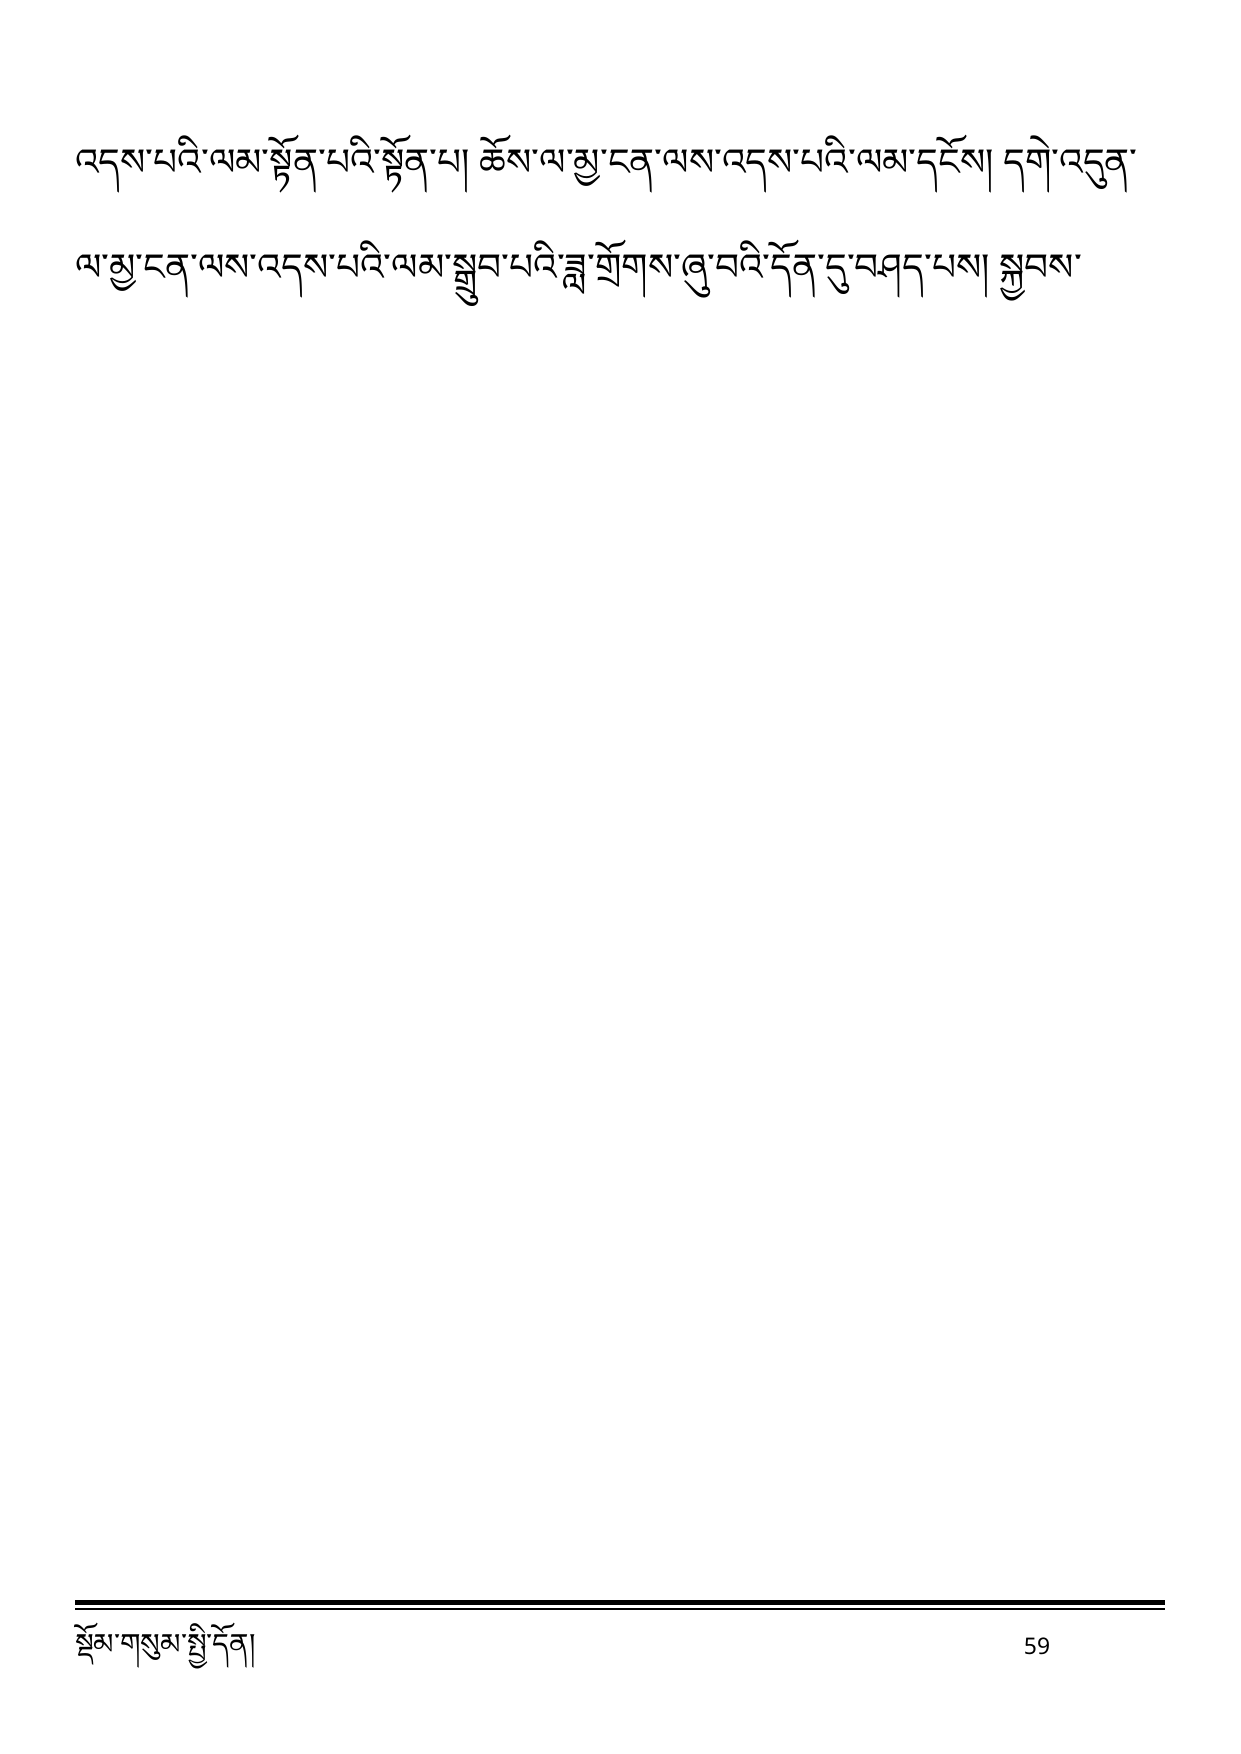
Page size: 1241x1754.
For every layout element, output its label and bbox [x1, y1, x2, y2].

text [75, 120, 1165, 331]
